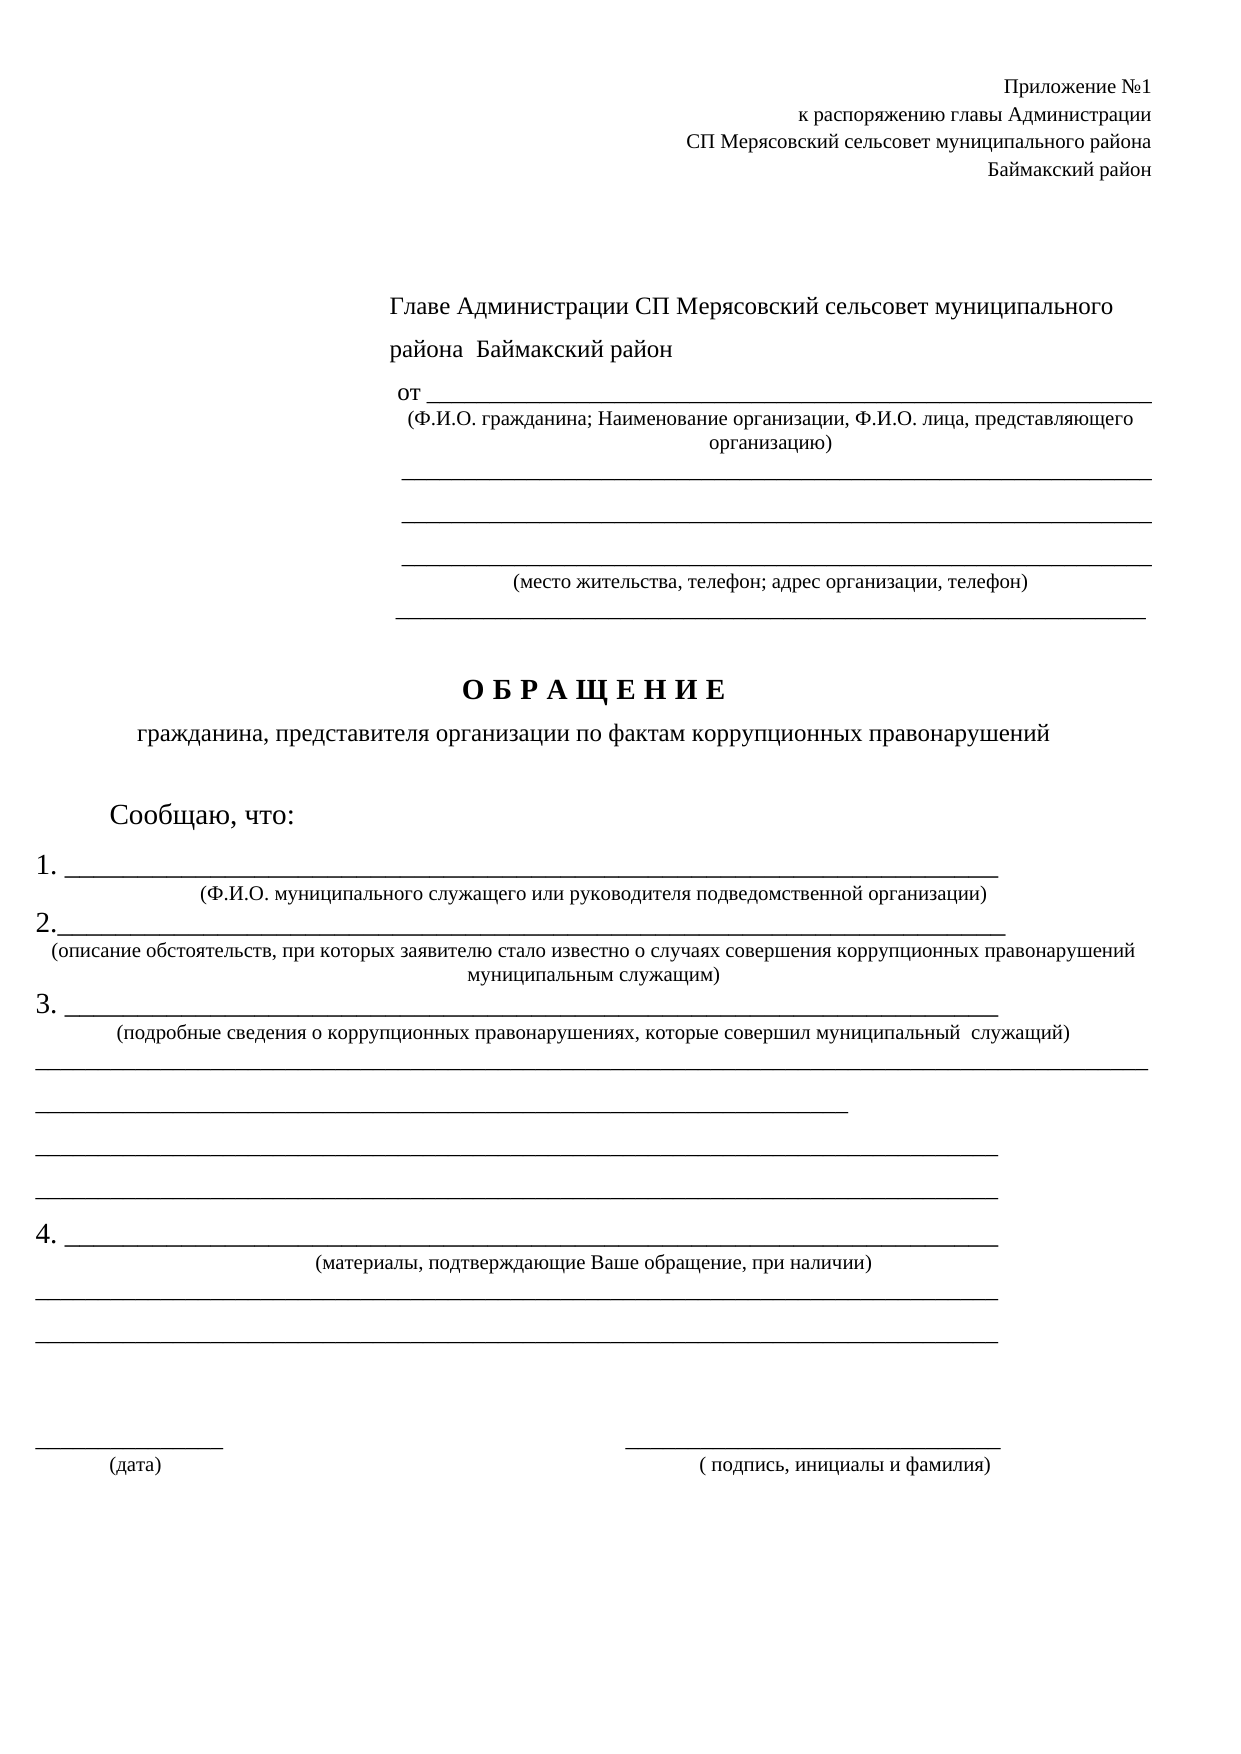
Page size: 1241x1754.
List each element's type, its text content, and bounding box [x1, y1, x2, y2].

text 1. ________________________________________________________________ [35, 847, 1152, 881]
text _____________________________________________________________________________ [35, 1317, 1152, 1346]
text от __________________________________________________________ [389, 377, 1152, 406]
text 4. ________________________________________________________________ [35, 1216, 1152, 1250]
text _______________ ______________________________ [35, 1423, 1152, 1452]
text Главе Администрации СП Мерясовский сельсовет муниципального района Баймакский район [389, 291, 1152, 363]
text 3. ________________________________________________________________ [35, 986, 1152, 1020]
text _____________________________________________________________________________ [35, 1130, 1152, 1159]
text Сообщаю, что: [35, 797, 1152, 830]
text (Ф.И.О. гражданина; Наименование организации, Ф.И.О. лица, представляющего организацию) [389, 406, 1152, 454]
text (подробные сведения о коррупционных правонарушениях, которые совершил муниципальный служащий) [35, 1020, 1152, 1044]
text гражданина, представителя организации по фактам коррупционных правонарушений [35, 718, 1152, 747]
text (дата) ( подпись, инициалы и фамилия) [35, 1452, 1152, 1476]
text (место жительства, телефон; адрес организации, телефон) [389, 569, 1152, 593]
text (материалы, подтверждающие Ваше обращение, при наличии) [35, 1250, 1152, 1274]
text ____________________________________________________________ [389, 593, 1152, 622]
text __________________________________________________________________________________________________________________________________________________________ [35, 1044, 1152, 1116]
text _____________________________________________________________________________ [35, 1274, 1152, 1303]
text ОБРАЩЕНИЕ [35, 672, 1152, 706]
text _____________________________________________________________________________ [35, 1173, 1152, 1202]
text 2._________________________________________________________________ [35, 905, 1152, 938]
text ________________________________________________________________________________________________________________________ [389, 454, 1152, 526]
text ____________________________________________________________ [389, 540, 1152, 569]
text (Ф.И.О. муниципального служащего или руководителя подведомственной организации) [35, 881, 1152, 905]
text (описание обстоятельств, при которых заявителю стало известно о случаях совершения коррупционных правонарушений муниципальным служащим) [35, 938, 1152, 986]
